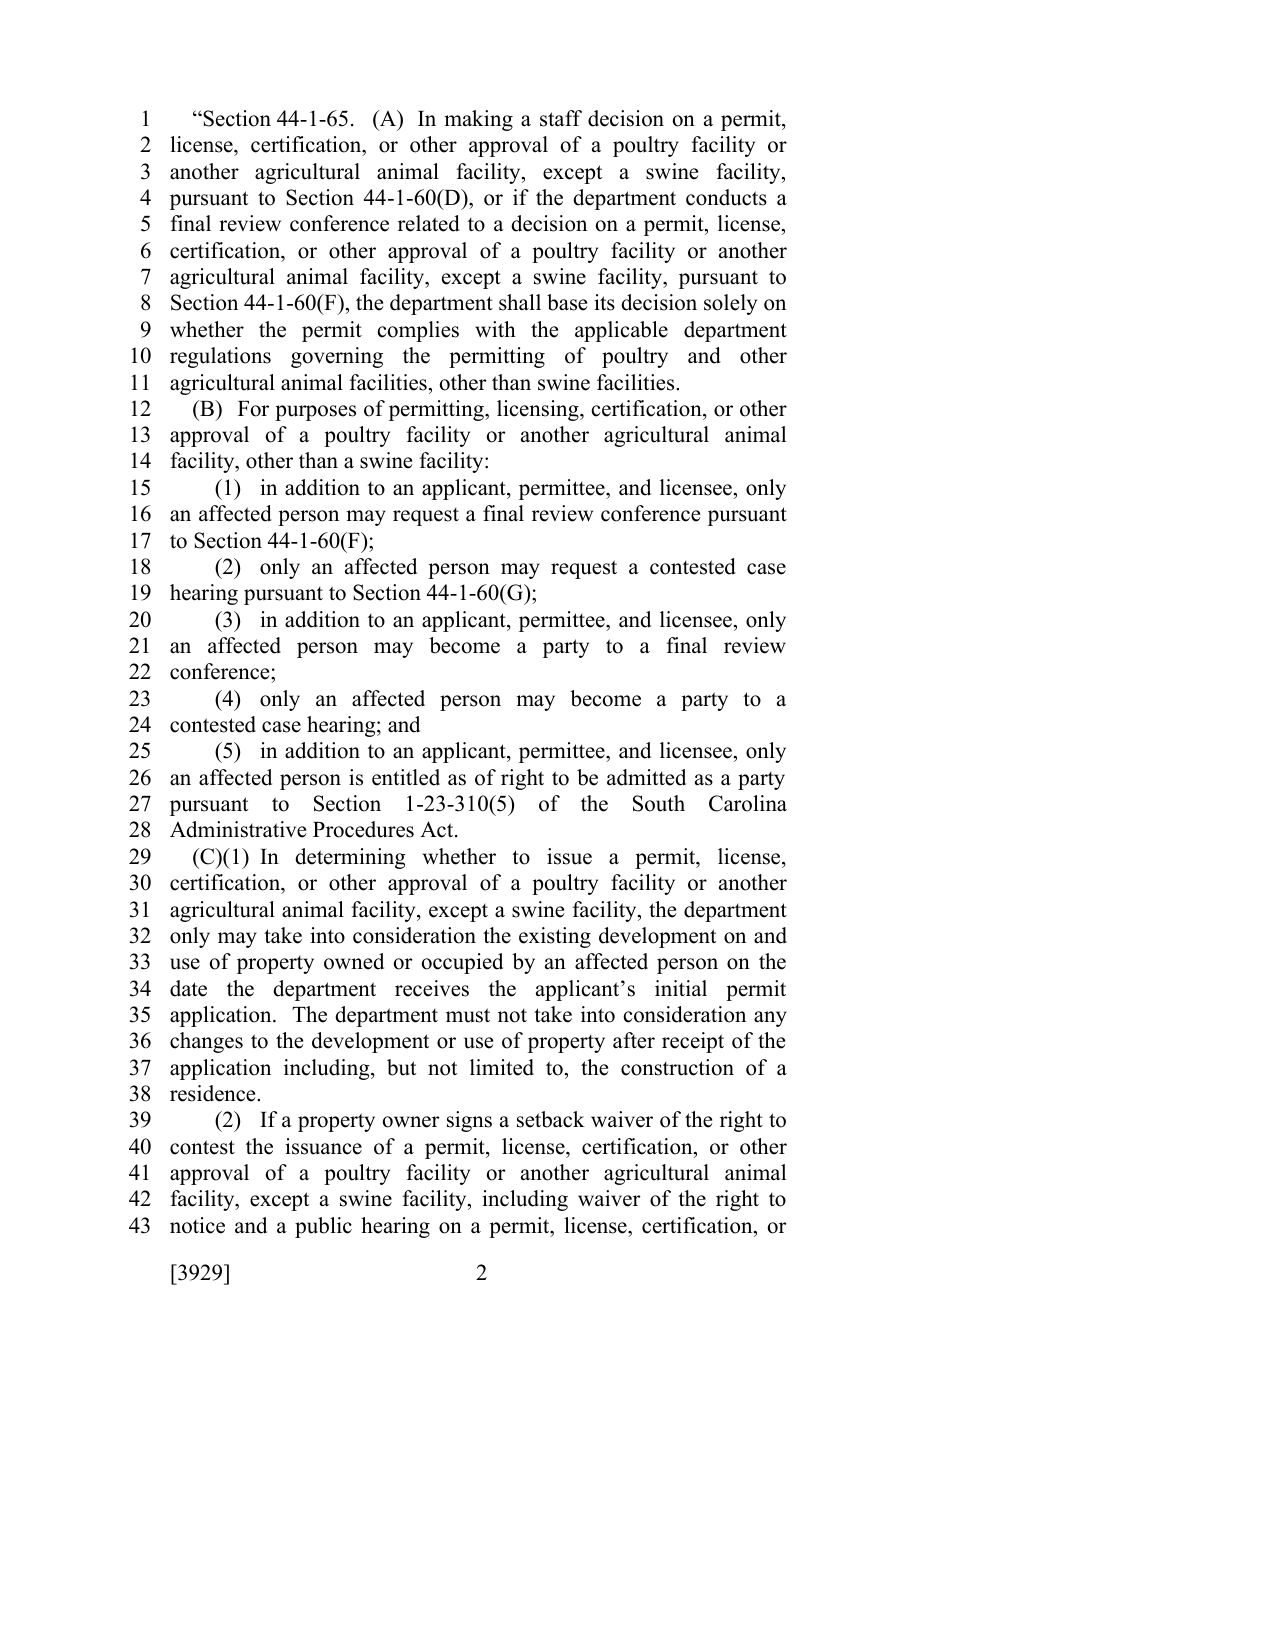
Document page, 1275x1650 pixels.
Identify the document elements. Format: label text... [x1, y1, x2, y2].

text “Section 44-1-65. (A) In making a staff decision on a permit, license, certification, or other approval of a poultry facility or another agricultural animal facility, except a swine facility, pursuant to Section 44-1-60(D), or if the department conducts a final review conference related to a decision on a permit, license, certification, or other approval of a poultry facility or another agricultural animal facility, except a swine facility, pursuant to Section 44-1-60(F), the department shall base its decision solely on whether the permit complies with the applicable department regulations governing the permitting of poultry and other agricultural animal facilities, other than swine facilities. [169, 105, 787, 395]
text (1) in addition to an applicant, permittee, and licensee, only an affected person may request a final review conference pursuant to Section 44-1-60(F); [169, 474, 787, 553]
text (B) For purposes of permitting, licensing, certification, or other approval of a poultry facility or another agricultural animal facility, other than a swine facility: [169, 395, 787, 474]
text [169, 1106, 787, 1238]
text (3) in addition to an applicant, permittee, and licensee, only an affected person may become a party to a final review conference; [169, 606, 787, 685]
text (2) only an affected person may request a contested case hearing pursuant to Section 44-1-60(G); [169, 553, 787, 606]
text (5) in addition to an applicant, permittee, and licensee, only an affected person is entitled as of right to be admitted as a party pursuant to Section 1-23-310(5) of the South Carolina Administrative Procedures Act. [169, 737, 787, 843]
text (4) only an affected person may become a party to a contested case hearing; and [169, 685, 787, 737]
text (C)(1) In determining whether to issue a permit, license, certification, or other approval of a poultry facility or another agricultural animal facility, except a swine facility, the department only may take into consideration the existing development on and use of property owned or occupied by an affected person on the date the department receives the applicant’s initial permit application. The department must not take into consideration any changes to the development or use of property after receipt of the application including, but not limited to, the construction of a residence. [169, 843, 787, 1106]
